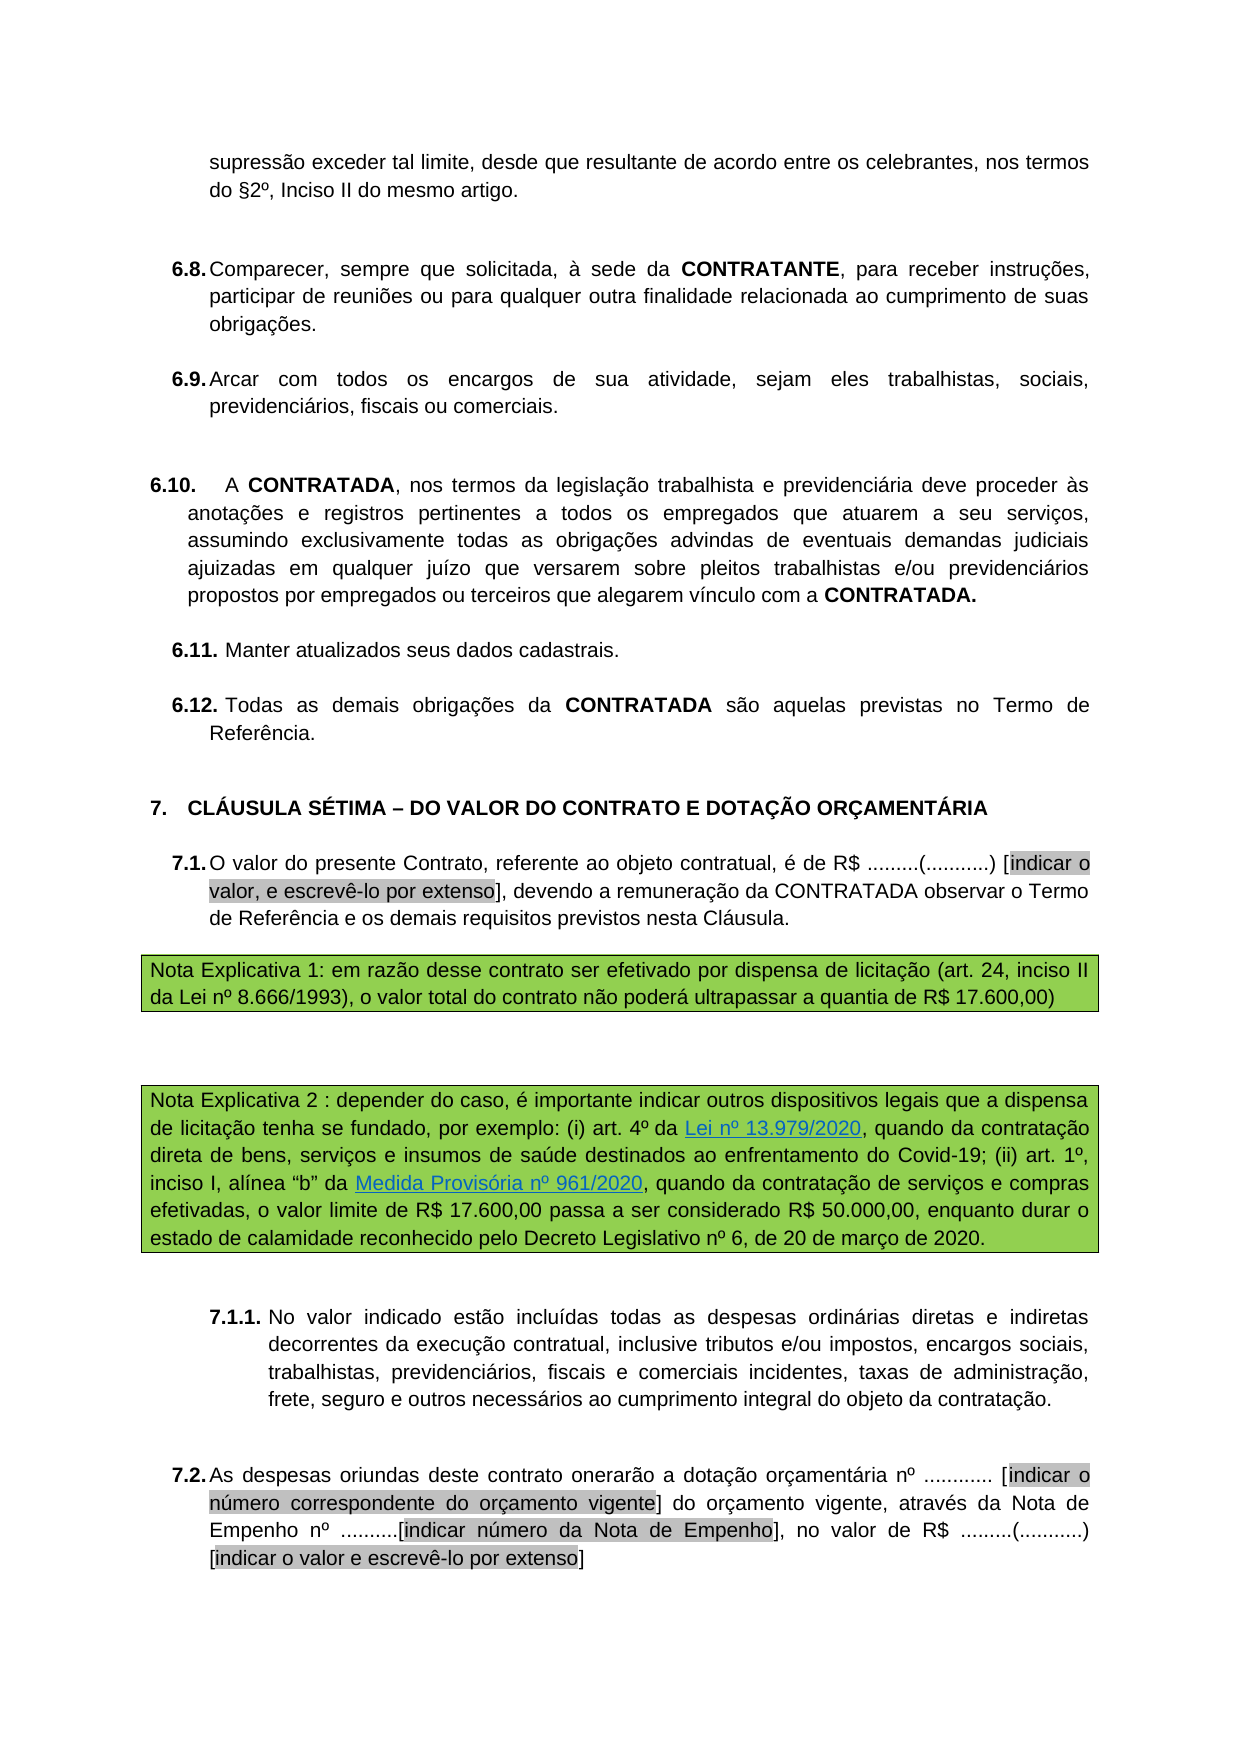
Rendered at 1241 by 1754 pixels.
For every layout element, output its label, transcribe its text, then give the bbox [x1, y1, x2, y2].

list Manter atualizados seus dados cadastrais. [172, 638, 1090, 662]
text Nota Explicativa 2 : depender do caso, é importante indicar outros dispositivos legais que a dispensa de licitação tenha se fundado, por exemplo: (i) art. 4º da Lei nº 13.979/2020, quando da contratação direta de bens, serviços e insumos de saúde destinados ao enfrentamento do Covid-19; (ii) art. 1º, inciso I, alínea “b” da Medida Provisória nº 961/2020, quando da contratação de serviços e compras efetivadas, o valor limite de R$ 17.600,00 passa a ser considerado R$ 50.000,00, enquanto durar o estado de calamidade reconhecido pelo Decreto Legislativo nº 6, de 20 de março de 2020. [142, 1086, 1098, 1252]
list O valor do presente Contrato, referente ao objeto contratual, é de R$ .........(...........) [indicar o valor, e escrevê-lo por extenso], devendo a remuneração da CONTRATADA observar o Termo de Referência e os demais requisitos previstos nesta Cláusula. [172, 851, 1090, 930]
list Comparecer, sempre que solicitada, à sede da CONTRATANTE, para receber instruções, participar de reuniões ou para qualquer outra finalidade relacionada ao cumprimento de suas obrigações. [172, 256, 1090, 335]
list As despesas oriundas deste contrato onerarão a dotação orçamentária nº ............ [indicar o número correspondente do orçamento vigente] do orçamento vigente, através da Nota de Empenho nº ..........[indicar número da Nota de Empenho], no valor de R$ .........(...........) [indicar o valor e escrevê-lo por extenso] [172, 1463, 1090, 1569]
text Nota Explicativa 1: em razão desse contrato ser efetivado por dispensa de licitação (art. 24, inciso II da Lei nº 8.666/1993), o valor total do contrato não poderá ultrapassar a quantia de R$ 17.600,00) [142, 956, 1098, 1011]
list No valor indicado estão incluídas todas as despesas ordinárias diretas e indiretas decorrentes da execução contratual, inclusive tributos e/ou impostos, encargos sociais, trabalhistas, previdenciários, fiscais e comerciais incidentes, taxas de administração, frete, seguro e outros necessários ao cumprimento integral do objeto da contratação. [209, 1304, 1090, 1411]
list Todas as demais obrigações da CONTRATADA são aquelas previstas no Termo de Referência. [172, 693, 1090, 744]
list Arcar com todos os encargos de sua atividade, sejam eles trabalhistas, sociais, previdenciários, fiscais ou comerciais. [172, 366, 1090, 418]
list A CONTRATADA, nos termos da legislação trabalhista e previdenciária deve proceder às anotações e registros pertinentes a todos os empregados que atuarem a seu serviços, assumindo exclusivamente todas as obrigações advindas de eventuais demandas judiciais ajuizadas em qualquer juízo que versarem sobre pleitos trabalhistas e/ou previdenciários propostos por empregados ou terceiros que alegarem vínculo com a CONTRATADA. [150, 473, 1090, 607]
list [172, 150, 1090, 201]
list CLÁUSULA SÉTIMA – DO VALOR DO CONTRATO E DOTAÇÃO ORÇAMENTÁRIA [150, 796, 1090, 820]
